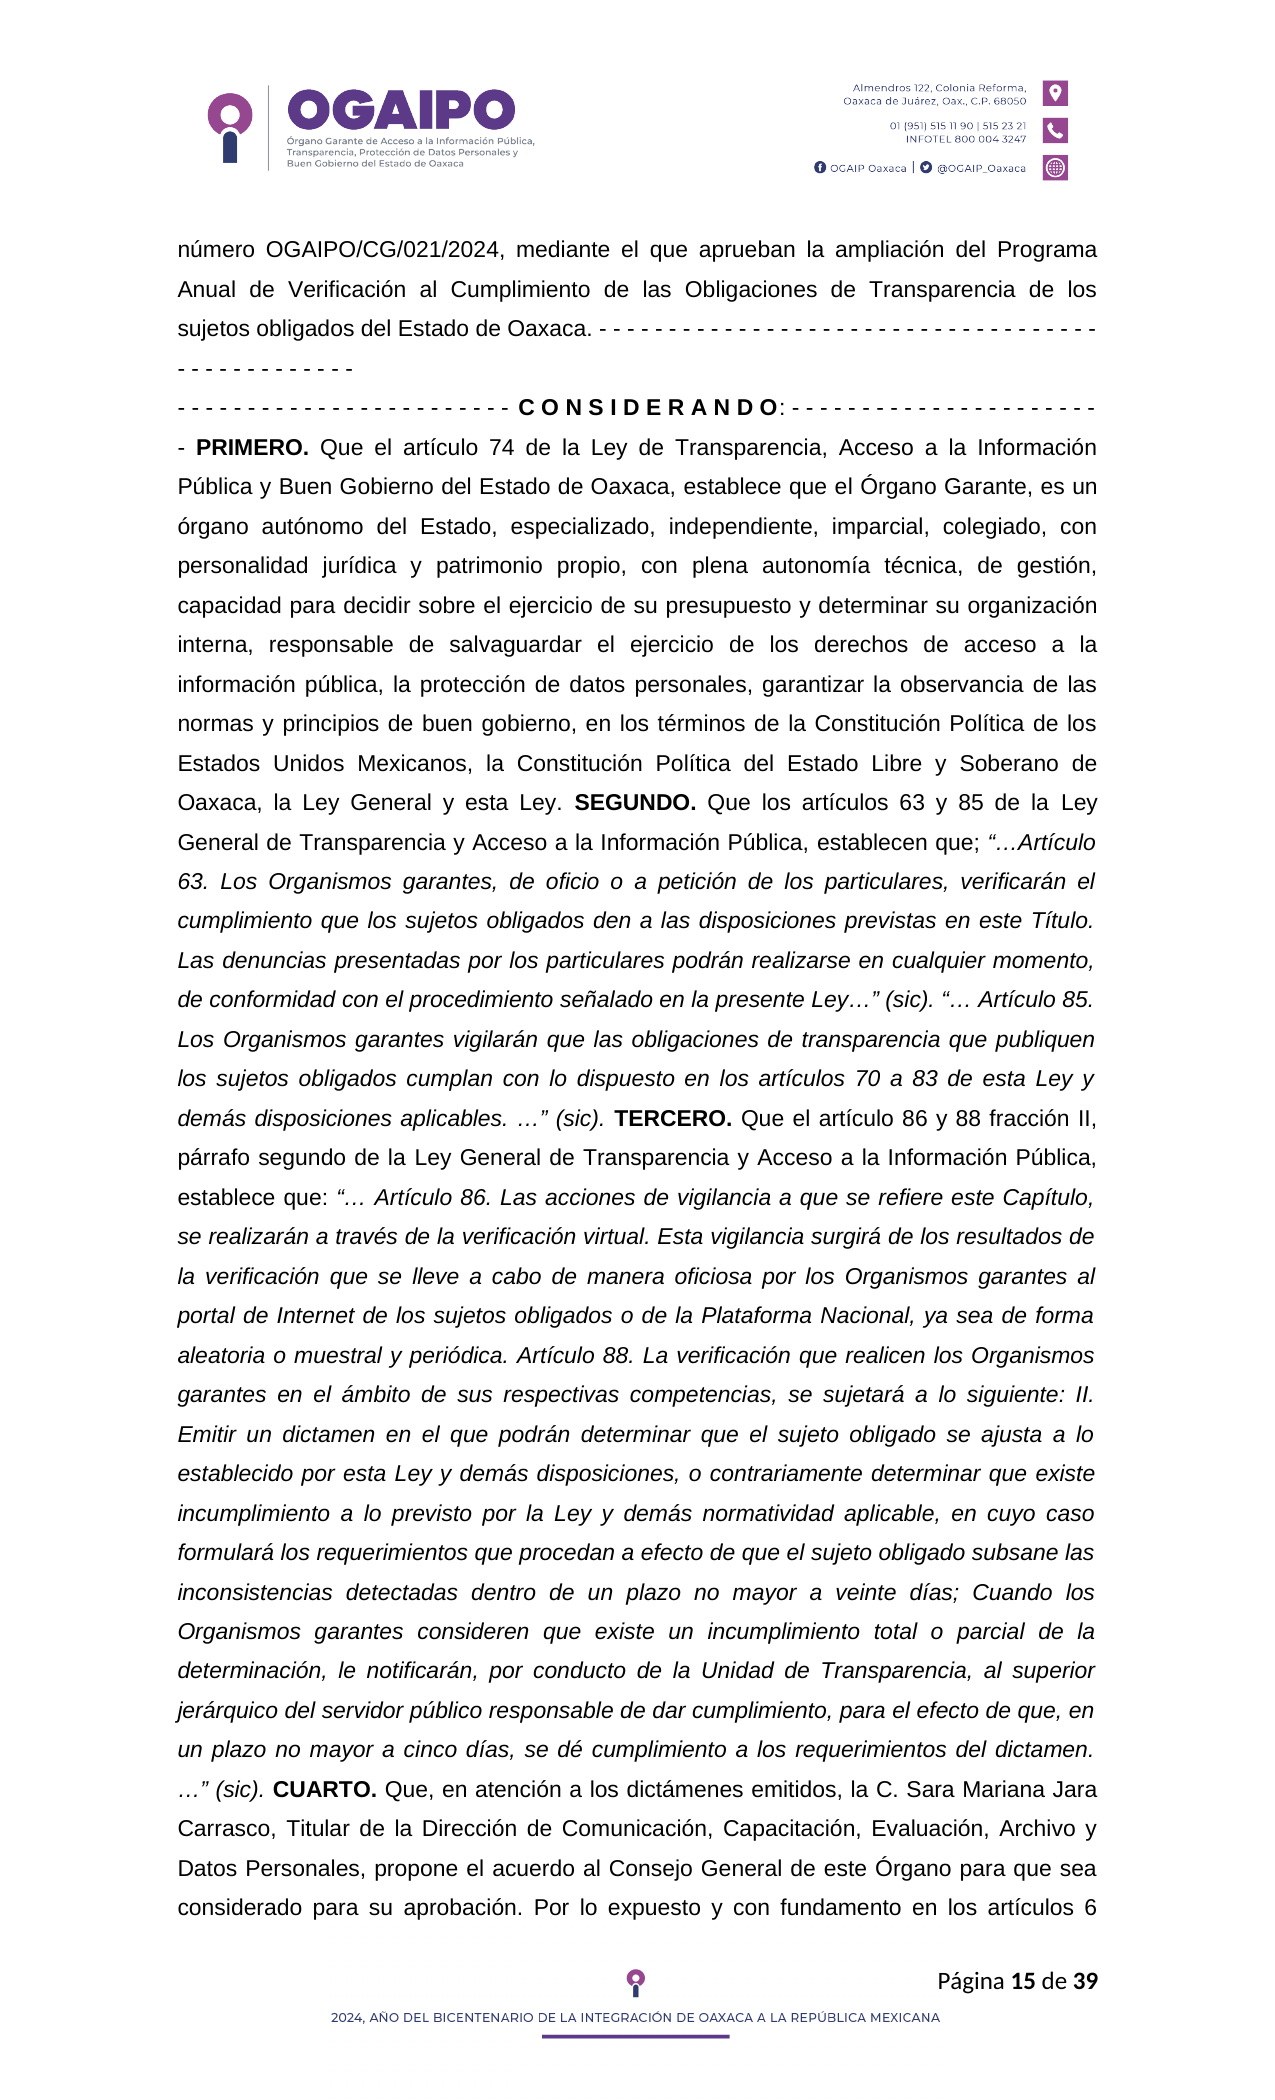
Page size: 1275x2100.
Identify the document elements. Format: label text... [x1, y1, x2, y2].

picture [326, 1923, 949, 2099]
picture [131, 44, 1144, 213]
